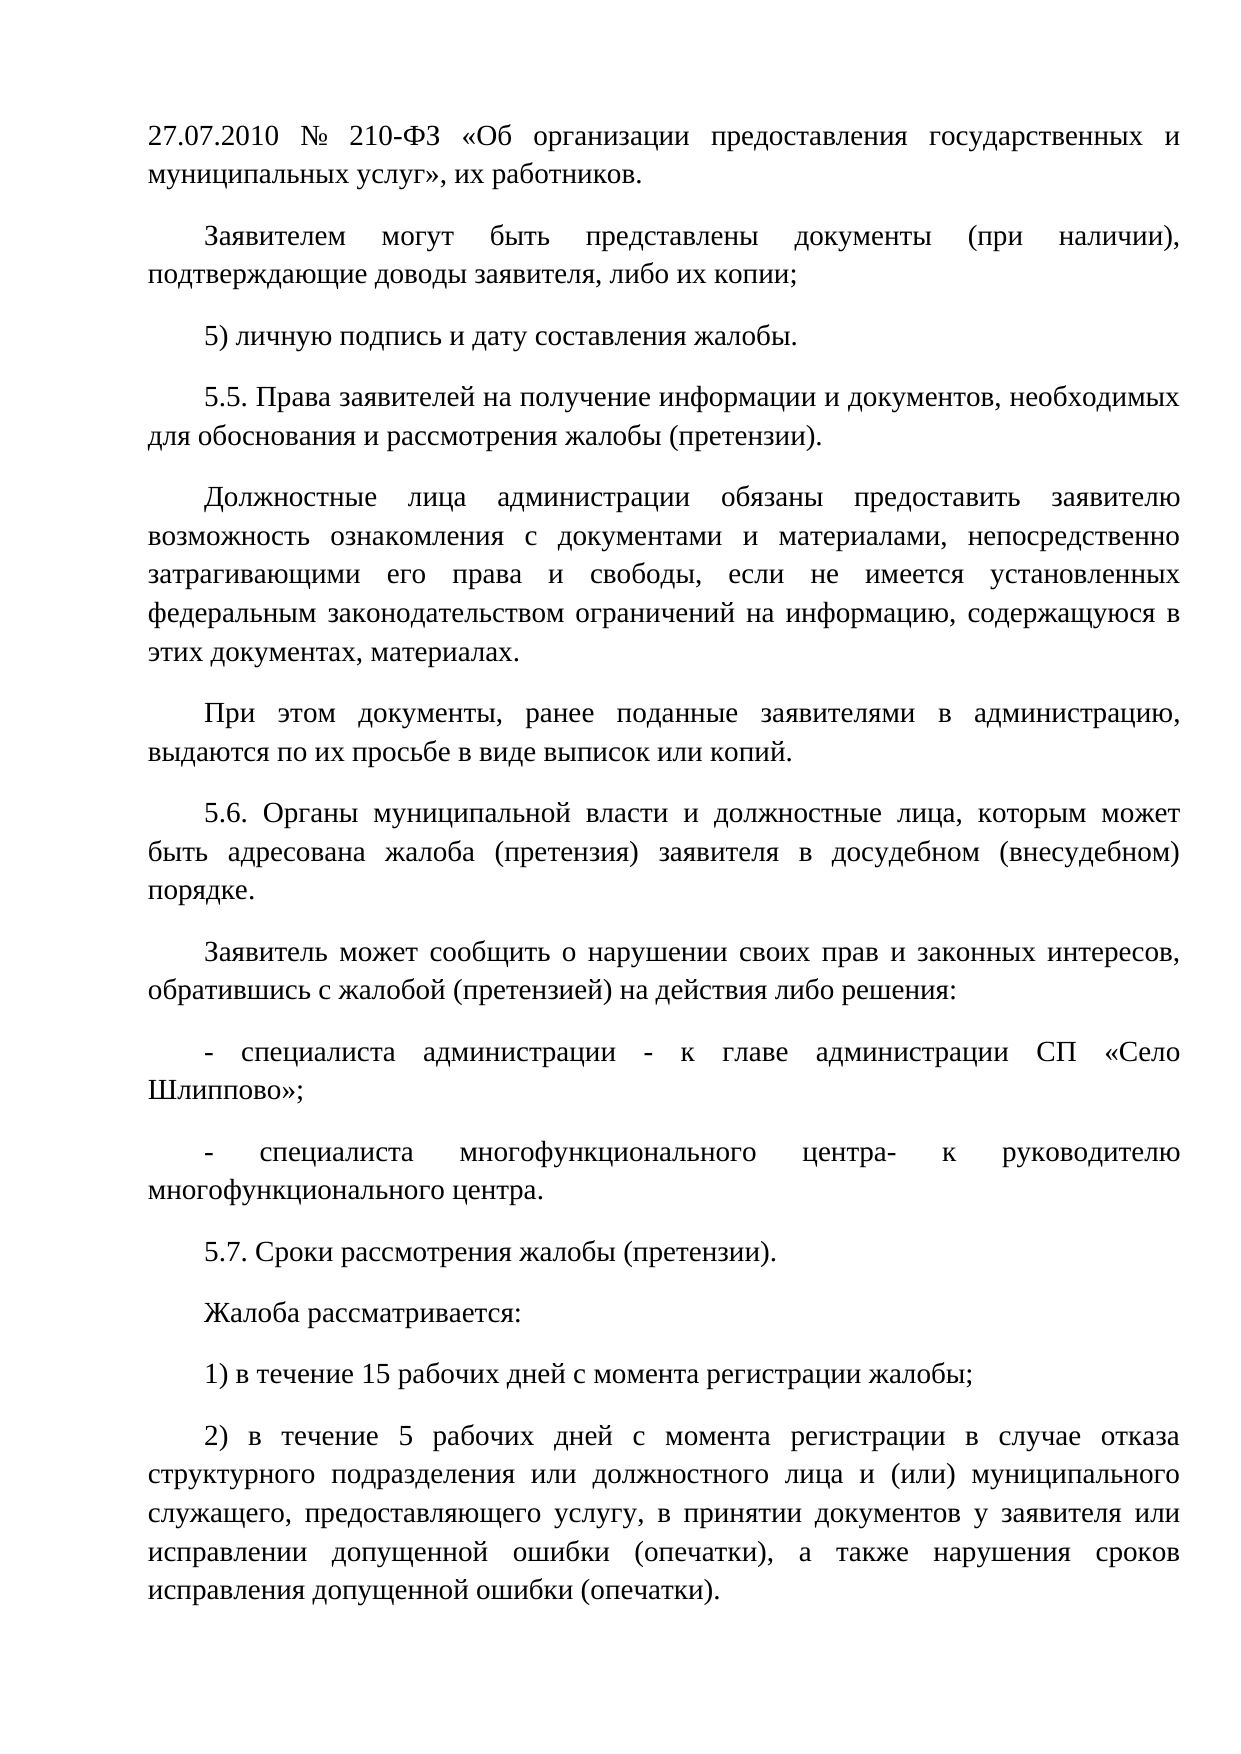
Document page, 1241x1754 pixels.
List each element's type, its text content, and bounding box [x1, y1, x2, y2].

text 5) личную подпись и дату составления жалобы. [148, 318, 1181, 352]
text Жалоба рассматривается: [148, 1295, 1181, 1329]
text Заявитель может сообщить о нарушении своих прав и законных интересов, обратившись с жалобой (претензией) на действия либо решения: [148, 934, 1181, 1006]
text 1) в течение 15 рабочих дней с момента регистрации жалобы; [148, 1357, 1181, 1390]
text Должностные лица администрации обязаны предоставить заявителю возможность ознакомления с документами и материалами, непосредственно затрагивающими его права и свободы, если не имеется установленных федеральным законодательством ограничений на информацию, содержащуюся в этих документах, материалах. [148, 479, 1181, 667]
text Заявителем могут быть представлены документы (при наличии), подтверждающие доводы заявителя, либо их копии; [148, 218, 1181, 290]
text При этом документы, ранее поданные заявителями в администрацию, выдаются по их просьбе в виде выписок или копий. [148, 695, 1181, 767]
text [148, 118, 1181, 190]
text - специалиста администрации - к главе администрации СП «Село Шлиппово»; [148, 1034, 1181, 1106]
text 5.5. Права заявителей на получение информации и документов, необходимых для обоснования и рассмотрения жалобы (претензии). [148, 379, 1181, 452]
text - специалиста многофункционального центра- к руководителю многофункционального центра. [148, 1134, 1181, 1206]
text 5.7. Сроки рассмотрения жалобы (претензии). [148, 1234, 1181, 1267]
text 2) в течение 5 рабочих дней с момента регистрации в случае отказа структурного подразделения или должностного лица и (или) муниципального служащего, предоставляющего услугу, в принятии документов у заявителя или исправлении допущенной ошибки (опечатки), а также нарушения сроков исправления допущенной ошибки (опечатки). [148, 1418, 1181, 1606]
text 5.6. Органы муниципальной власти и должностные лица, которым может быть адресована жалоба (претензия) заявителя в досудебном (внесудебном) порядке. [148, 795, 1181, 906]
